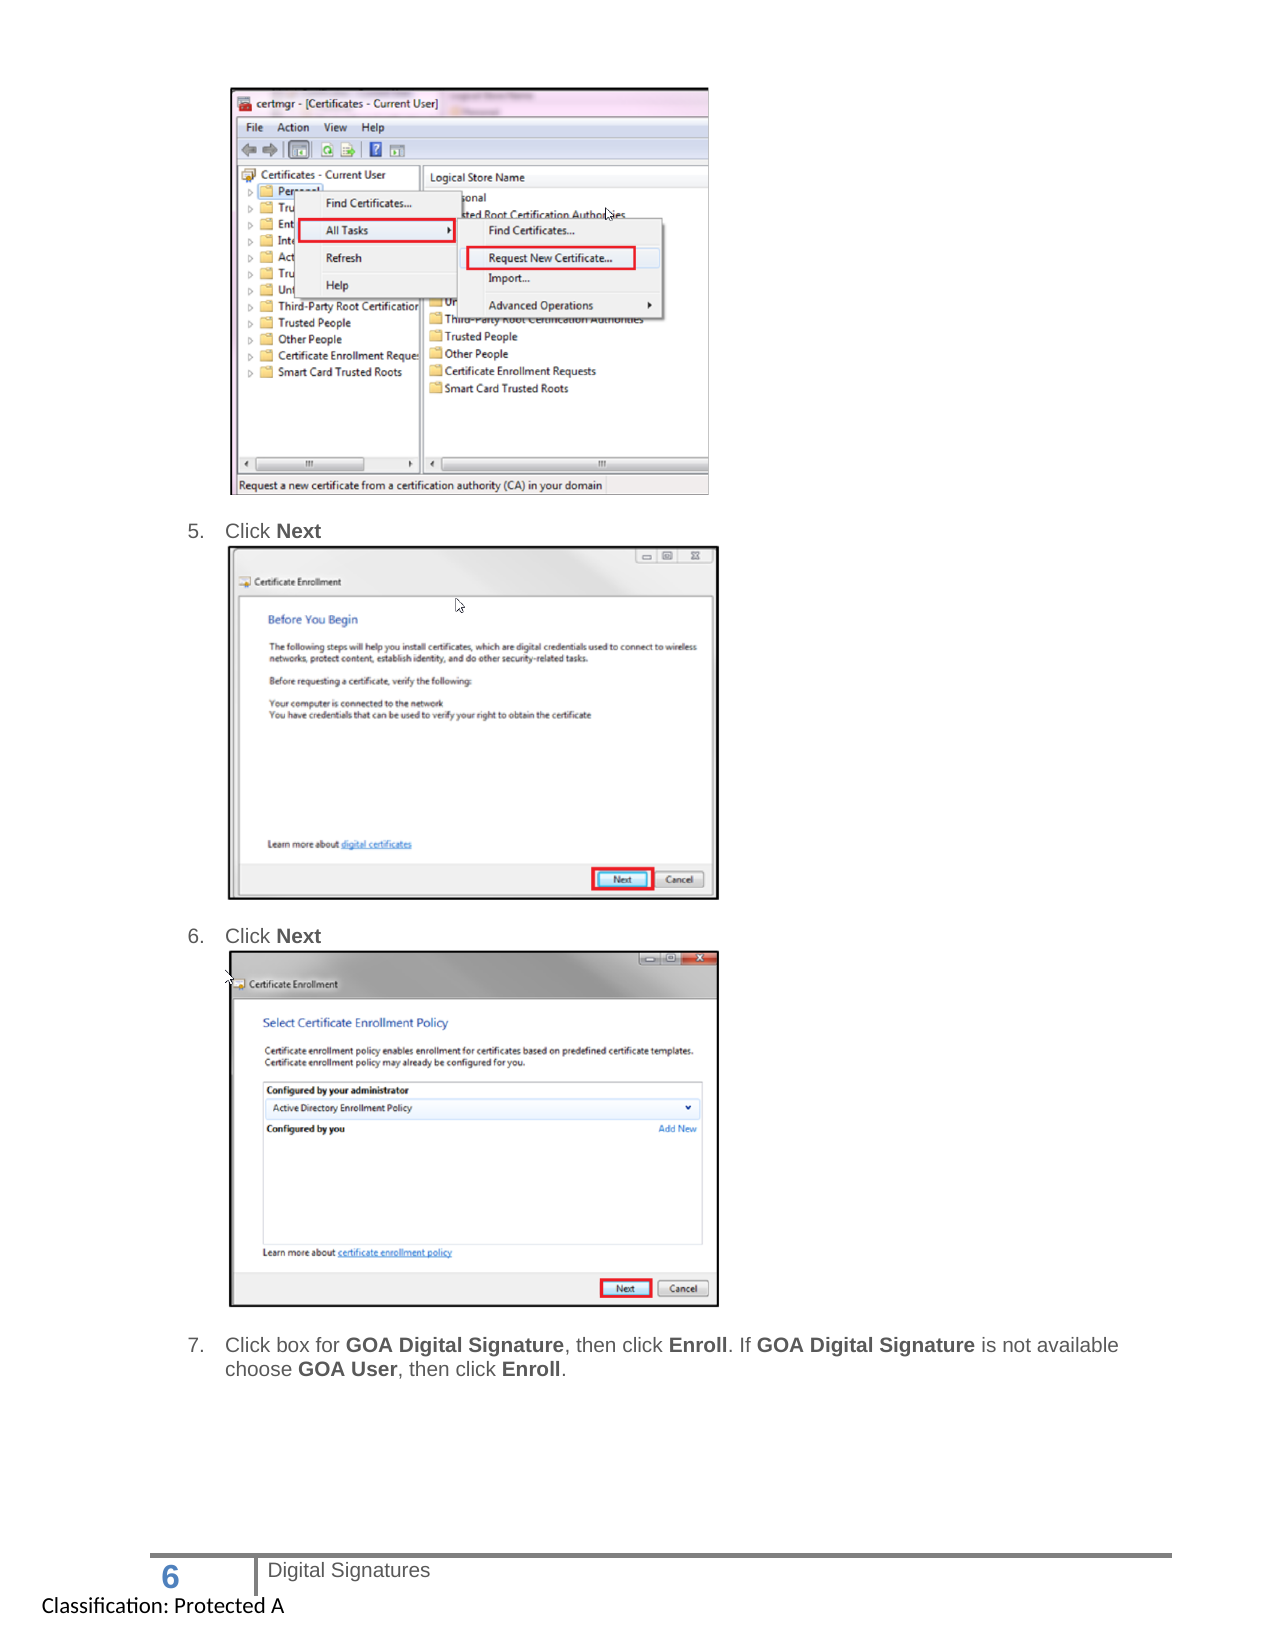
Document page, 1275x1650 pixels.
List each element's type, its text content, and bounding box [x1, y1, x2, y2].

list Click Next [187, 924, 1172, 948]
list Click Next [187, 519, 1172, 543]
picture [225, 542, 720, 900]
picture [225, 947, 720, 1309]
picture [225, 84, 709, 495]
list Click box for GOA Digital Signature, then click Enroll. If GOA Digital Signature is not available choose GOA User, then click Enroll. [187, 1333, 1172, 1381]
